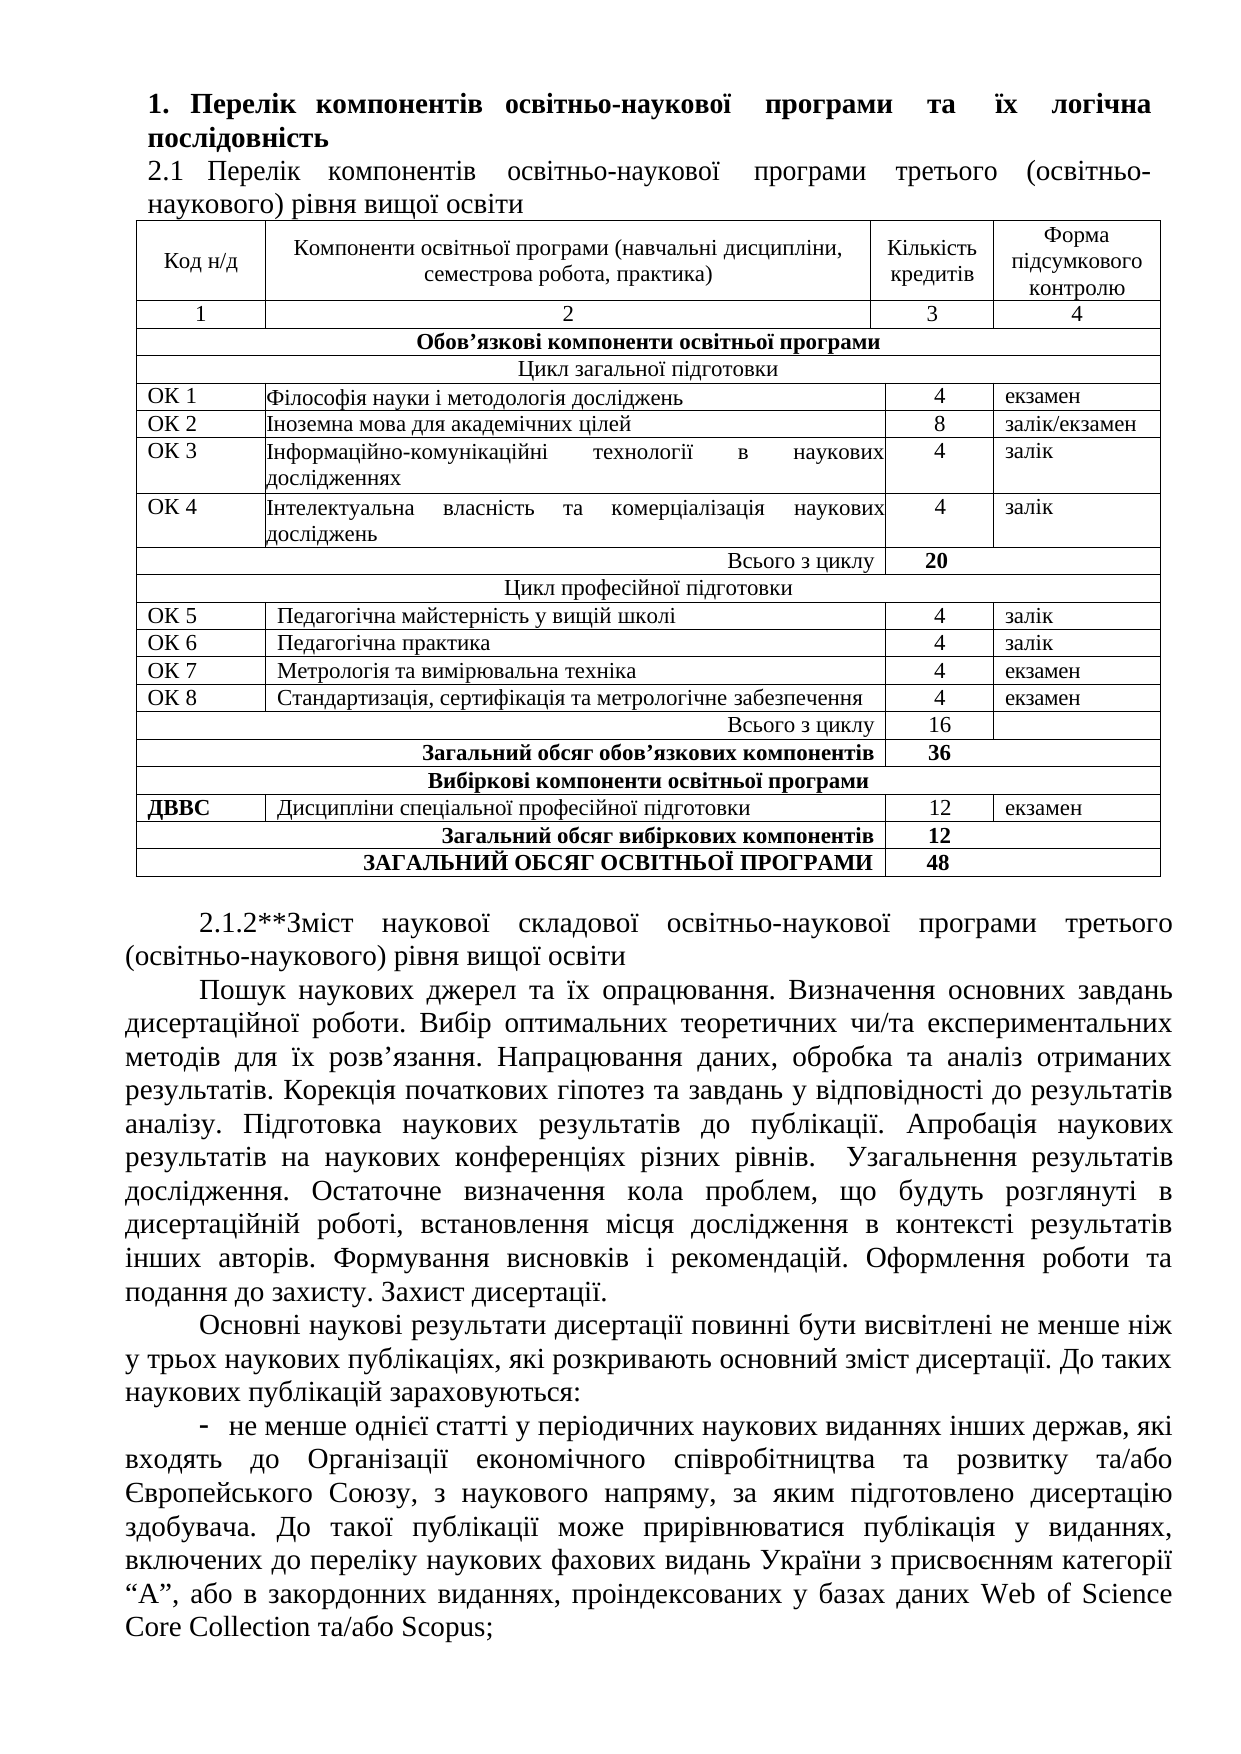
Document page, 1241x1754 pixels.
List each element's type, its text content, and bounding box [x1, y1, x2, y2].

table_cell ОК 8 [137, 685, 265, 711]
table_cell Загальний обсяг вибіркових компонентів [137, 822, 885, 848]
table_cell 4 [994, 301, 1160, 327]
table_cell залік [994, 630, 1160, 656]
table_cell Філософія науки і методологія досліджень [266, 384, 885, 409]
table_cell 3 [871, 301, 993, 327]
table_cell Інтелектуальна власність та комерціалізація наукових досліджень [266, 494, 885, 547]
table_cell 20 [886, 548, 1160, 574]
table_header Форма підсумкового контролю [994, 221, 1160, 300]
table_cell Вибіркові компоненти освітньої програми [137, 767, 1160, 794]
table_cell 4 [886, 438, 993, 493]
table_cell 36 [886, 740, 1160, 766]
table_header Кількість кредитів [871, 221, 993, 300]
text наукового) рівня вищої освіти [147, 186, 1173, 220]
table_cell ОК 6 [137, 630, 265, 656]
table_cell 12 [886, 822, 1160, 848]
table_cell Всього з циклу [137, 548, 885, 574]
table_cell 16 [886, 712, 993, 739]
table_header Код н/д [137, 221, 265, 300]
table_cell екзамен [994, 795, 1160, 821]
table_cell Іноземна мова для академічних цілей [266, 411, 885, 437]
table_cell залік [994, 494, 1160, 547]
table_cell ОК 2 [137, 411, 265, 437]
table_cell ОК 1 [137, 384, 265, 409]
table_cell 4 [886, 685, 993, 711]
table_cell Педагогічна майстерність у вищій школі [266, 603, 885, 629]
table_header Компоненти освітньої програми (навчальні дисципліни, семестрова робота, практика) [266, 221, 870, 300]
table_cell Стандартизація, сертифікація та метрологічне забезпечення [266, 685, 885, 711]
table_cell 4 [886, 630, 993, 656]
table_cell 8 [886, 411, 993, 437]
table_cell Педагогічна практика [266, 630, 885, 656]
table_cell 4 [886, 603, 993, 629]
table_cell ЗАГАЛЬНИЙ ОБСЯГ ОСВІТНЬОЇ ПРОГРАМИ [137, 849, 885, 876]
table_cell Всього з циклу [137, 712, 885, 739]
subtitle 2.1 Перелік компонентів освітньо-наукової програми третього (освітньо- [147, 154, 1173, 186]
table_cell ОК 3 [137, 438, 265, 493]
table_cell Обов’язкові компоненти освітньої програми [137, 329, 1160, 355]
text Основні наукові результати дисертації повинні бути висвітлені не менше ніж у трьох наукових публікаціях, які розкривають основний зміст дисертації. До таких наукових публікацій зараховуються: [125, 1307, 1173, 1408]
table_cell Дисципліни спеціальної професійної підготовки [266, 795, 885, 821]
text 2.1.2**Зміст наукової складової освітньо-наукової програми третього (освітньо-наукового) рівня вищої освіти [125, 905, 1173, 972]
table_cell 4 [886, 384, 993, 409]
table_cell [994, 712, 1160, 739]
table_cell 2 [266, 301, 870, 327]
table_cell залік/екзамен [994, 411, 1160, 437]
text Пошук наукових джерел та їх опрацювання. Визначення основних завдань дисертаційної роботи. Вибір оптимальних теоретичних чи/та експериментальних методів для їх розв’язання. Напрацювання даних, обробка та аналіз отриманих результатів. Корекція початкових гіпотез та завдань у відповідності до результатів аналізу. Підготовка наукових результатів до публікації. Апробація наукових результатів на наукових конференціях різних рівнів. Узагальнення результатів дослідження. Остаточне визначення кола проблем, що будуть розглянуті в дисертаційній роботі, встановлення місця дослідження в контексті результатів інших авторів. Формування висновків і рекомендацій. Оформлення роботи та подання до захисту. Захист дисертації. [125, 972, 1173, 1307]
table_cell залік [994, 603, 1160, 629]
table_cell ОК 5 [137, 603, 265, 629]
table_cell екзамен [994, 384, 1160, 409]
table_cell 1 [137, 301, 265, 327]
table_cell ДВВС [137, 795, 265, 821]
table_cell 4 [886, 494, 993, 547]
table_cell Цикл професійної підготовки [137, 575, 1160, 602]
table_cell Метрологія та вимірювальна техніка [266, 657, 885, 684]
table_cell екзамен [994, 685, 1160, 711]
table_cell 4 [886, 657, 993, 684]
table_cell ОК 4 [137, 494, 265, 547]
table_cell 12 [886, 795, 993, 821]
table_cell Інформаційно-комунікаційні технології в наукових дослідженнях [266, 438, 885, 493]
table_cell Загальний обсяг обов’язкових компонентів [137, 740, 885, 766]
table_cell залік [994, 438, 1160, 493]
table_cell ОК 7 [137, 657, 265, 684]
list не менше однієї статті у періодичних наукових виданнях інших держав, які входять до Організації економічного співробітництва та розвитку та/або Європейського Союзу, з наукового напряму, за яким підготовлено дисертацію здобувача. До такої публікації може прирівнюватися публікація у виданнях, включених до переліку наукових фахових видань України з присвоєнням категорії “А”, або в закордонних виданнях, проіндексованих у базах даних Web of Science Core Collection та/або Scopus; [125, 1408, 1173, 1643]
table_cell 48 [886, 849, 1160, 876]
subtitle Перелік компонентів освітньо-наукової програми та їх логічна послідовність [147, 87, 1151, 154]
table_cell Цикл загальної підготовки [137, 356, 1160, 382]
table_cell екзамен [994, 657, 1160, 684]
